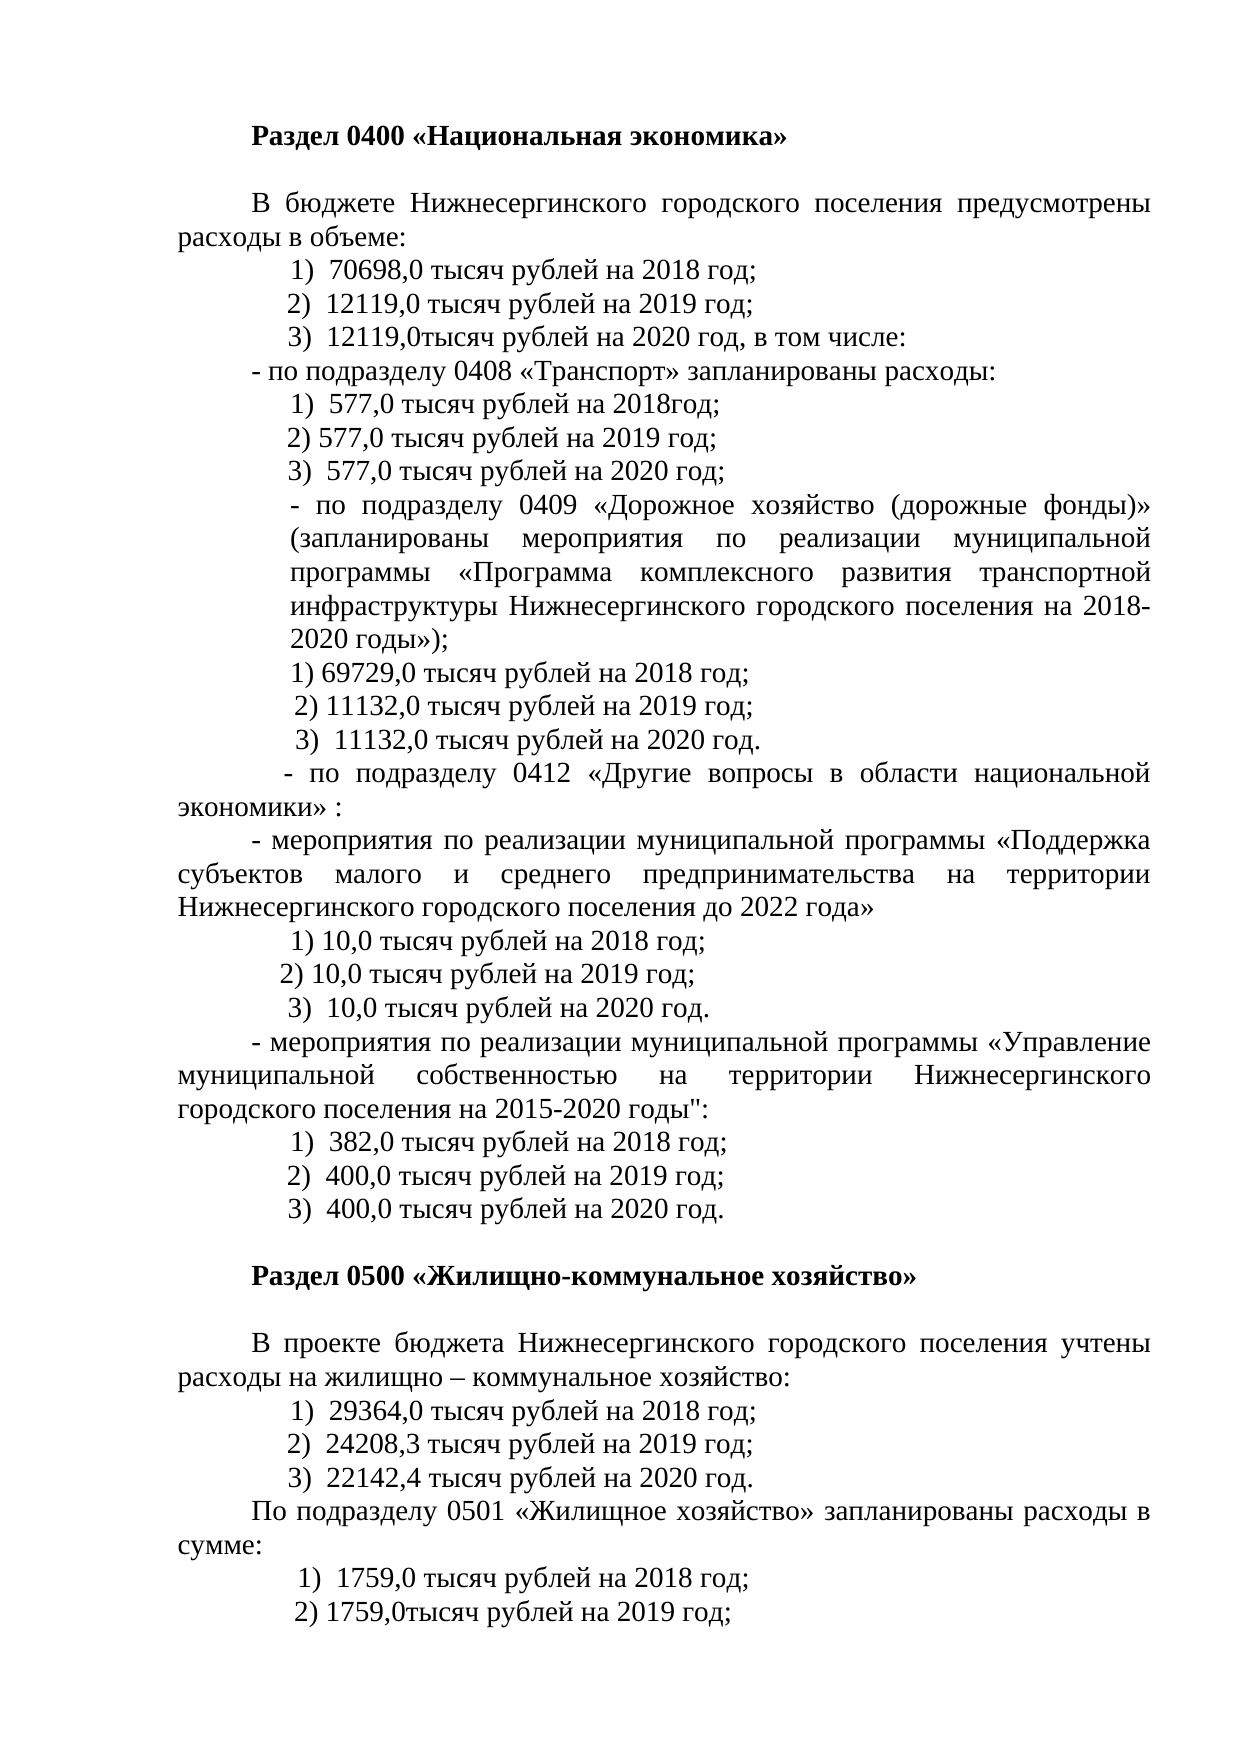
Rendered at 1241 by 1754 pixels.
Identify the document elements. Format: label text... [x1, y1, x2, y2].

text 1) 70698,0 тысяч рублей на 2018 год; [290, 252, 1152, 286]
text - мероприятия по реализации муниципальной программы «Управление муниципальной собственностью на территории Нижнесергинского городского поселения на 2015-2020 годы": [177, 1024, 1152, 1124]
text 1) 1759,0 тысяч рублей на 2018 год; [290, 1560, 1152, 1594]
text 2) 400,0 тысяч рублей на 2019 год; [177, 1158, 1152, 1191]
text 2) 10,0 тысяч рублей на 2019 год; [177, 957, 1152, 990]
text - по подразделу 0409 «Дорожное хозяйство (дорожные фонды)» (запланированы мероприятия по реализации муниципальной программы «Программа комплексного развития транспортной инфраструктуры Нижнесергинского городского поселения на 2018-2020 годы»); [290, 487, 1152, 655]
text 2) 12119,0 тысяч рублей на 2019 год; [177, 286, 1152, 319]
text В бюджете Нижнесергинского городского поселения предусмотрены расходы в объеме: [177, 185, 1152, 252]
text 1) 69729,0 тысяч рублей на 2018 год; [290, 655, 1152, 688]
text Раздел 0400 «Национальная экономика» [177, 118, 1152, 152]
text По подразделу 0501 «Жилищное хозяйство» запланированы расходы в сумме: [177, 1493, 1152, 1560]
text 2) 577,0 тысяч рублей на 2019 год; [177, 420, 1152, 453]
text 3) 12119,0тысяч рублей на 2020 год, в том числе: [177, 319, 1152, 353]
text 1) 382,0 тысяч рублей на 2018 год; [290, 1124, 1152, 1158]
text 3) 577,0 тысяч рублей на 2020 год; [177, 453, 1152, 487]
text 2) 11132,0 тысяч рублей на 2019 год; [177, 688, 1152, 722]
text 3) 22142,4 тысяч рублей на 2020 год. [177, 1460, 1152, 1493]
text - по подразделу 0412 «Другие вопросы в области национальной экономики» : [177, 755, 1152, 822]
text 2) 24208,3 тысяч рублей на 2019 год; [177, 1426, 1152, 1460]
text - мероприятия по реализации муниципальной программы «Поддержка субъектов малого и среднего предпринимательства на территории Нижнесергинского городского поселения до 2022 года» [177, 822, 1152, 923]
text 1) 10,0 тысяч рублей на 2018 год; [290, 923, 1152, 957]
text 2) 1759,0тысяч рублей на 2019 год; [177, 1594, 1152, 1627]
text В проекте бюджета Нижнесергинского городского поселения учтены расходы на жилищно – коммунальное хозяйство: [177, 1326, 1152, 1393]
text Раздел 0500 «Жилищно-коммунальное хозяйство» [177, 1258, 1152, 1292]
text 1) 29364,0 тысяч рублей на 2018 год; [290, 1393, 1152, 1426]
text - по подразделу 0408 «Транспорт» запланированы расходы: [177, 353, 1152, 386]
text 3) 11132,0 тысяч рублей на 2020 год. [177, 722, 1152, 755]
text 3) 400,0 тысяч рублей на 2020 год. [177, 1191, 1152, 1225]
text 1) 577,0 тысяч рублей на 2018год; [290, 386, 1152, 420]
text 3) 10,0 тысяч рублей на 2020 год. [177, 990, 1152, 1024]
